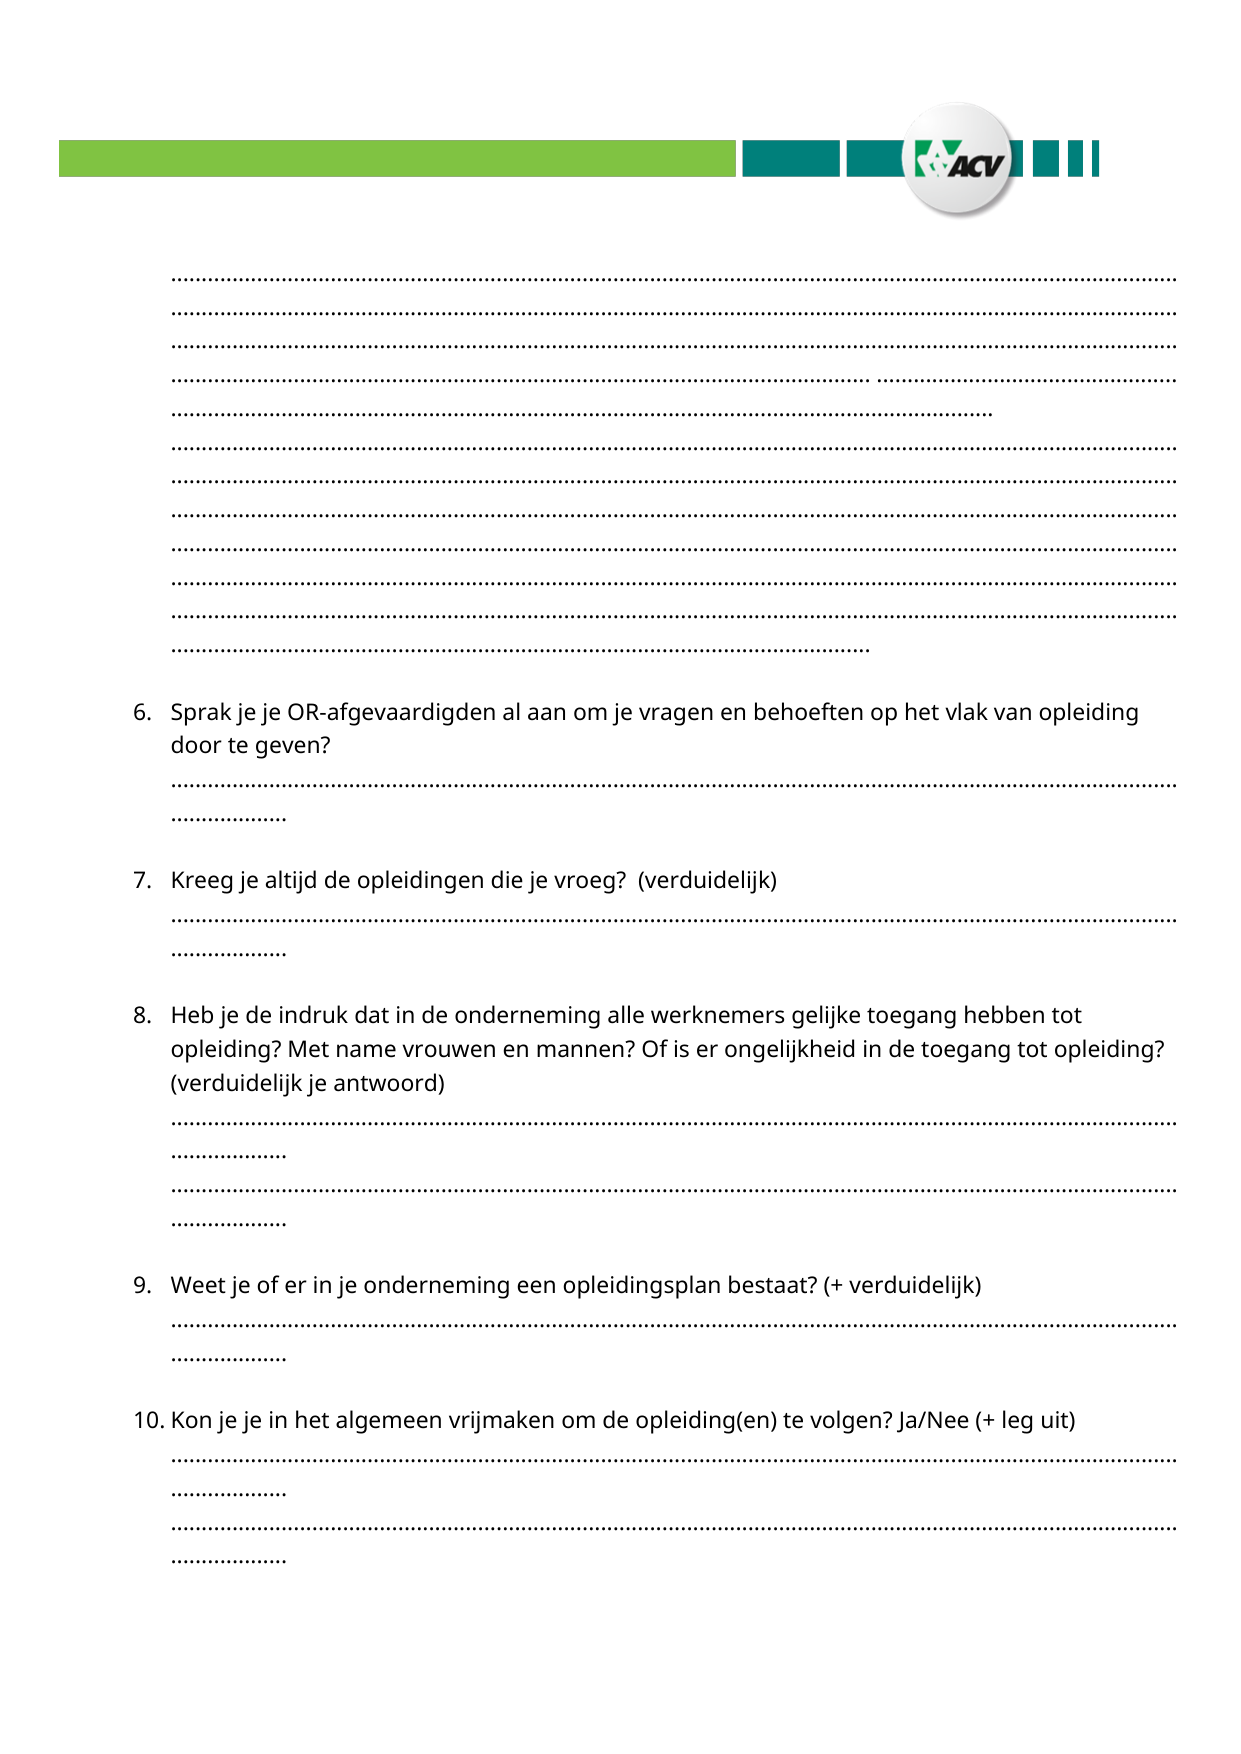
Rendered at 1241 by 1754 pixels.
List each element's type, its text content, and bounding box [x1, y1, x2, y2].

list Sprak je je OR-afgevaardigden al aan om je vragen en behoeften op het vlak van opleiding door te geven? [133, 695, 1181, 760]
list Kreeg je altijd de opleidingen die je vroeg? (verduidelijk) [133, 864, 1181, 895]
list Heb je de indruk dat in de onderneming alle werknemers gelijke toegang hebben tot opleiding? Met name vrouwen en mannen? Of is er ongelijkheid in de toegang tot opleiding? (verduidelijk je antwoord) [133, 999, 1181, 1098]
list Kon je je in het algemeen vrijmaken om de opleiding(en) te volgen? Ja/Nee (+ leg uit) [133, 1404, 1181, 1435]
list .......................................................................................................................................................................................................................................................................................................................................................................................................................................................................................................................................................................................................................................................................................................................................................................................................................................................................................................................................................................................................................................................................................................................................... [170, 425, 1181, 659]
picture [59, 101, 1100, 223]
list Weet je of er in je onderneming een opleidingsplan bestaat? (+ verduidelijk) [133, 1269, 1181, 1300]
